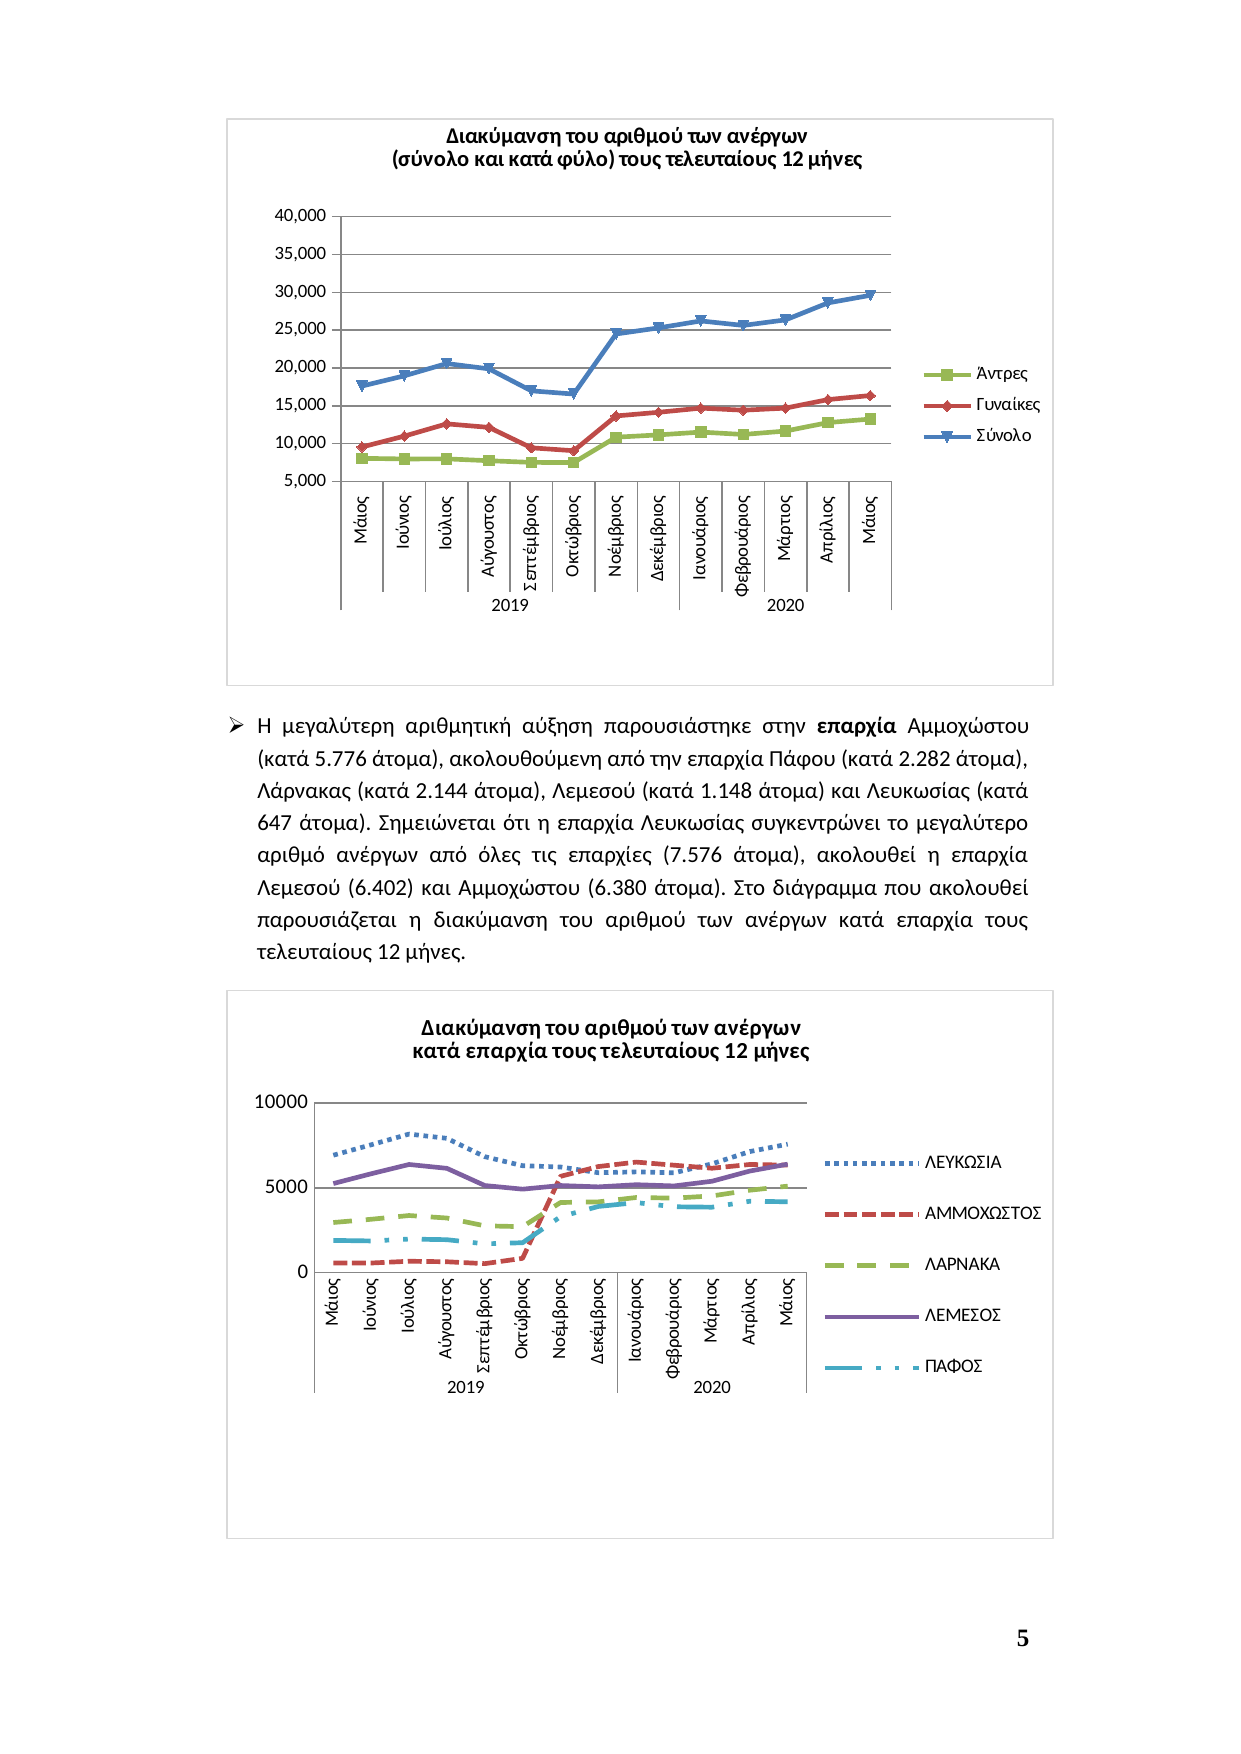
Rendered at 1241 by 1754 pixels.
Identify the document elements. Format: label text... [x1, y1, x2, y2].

list Η μεγαλύτερη αριθμητική αύξηση παρουσιάστηκε στην επαρχία Αμμοχώστου (κατά 5.776 άτομα), ακολουθούμενη από την επαρχία Πάφου (κατά 2.282 άτομα), Λάρνακας (κατά 2.144 άτομα), Λεμεσού (κατά 1.148 άτομα) και Λευκωσίας (κατά 647 άτομα). Σημειώνεται ότι η επαρχία Λευκωσίας συγκεντρώνει το μεγαλύτερο αριθμό ανέργων από όλες τις επαρχίες (7.576 άτομα), ακολουθεί η επαρχία Λεμεσού (6.402) και Αμμοχώστου (6.380 άτομα). Στο διάγραμμα που ακολουθεί παρουσιάζεται η διακύμανση του αριθμού των ανέργων κατά επαρχία τους τελευταίους 12 μήνες. [227, 712, 1029, 965]
